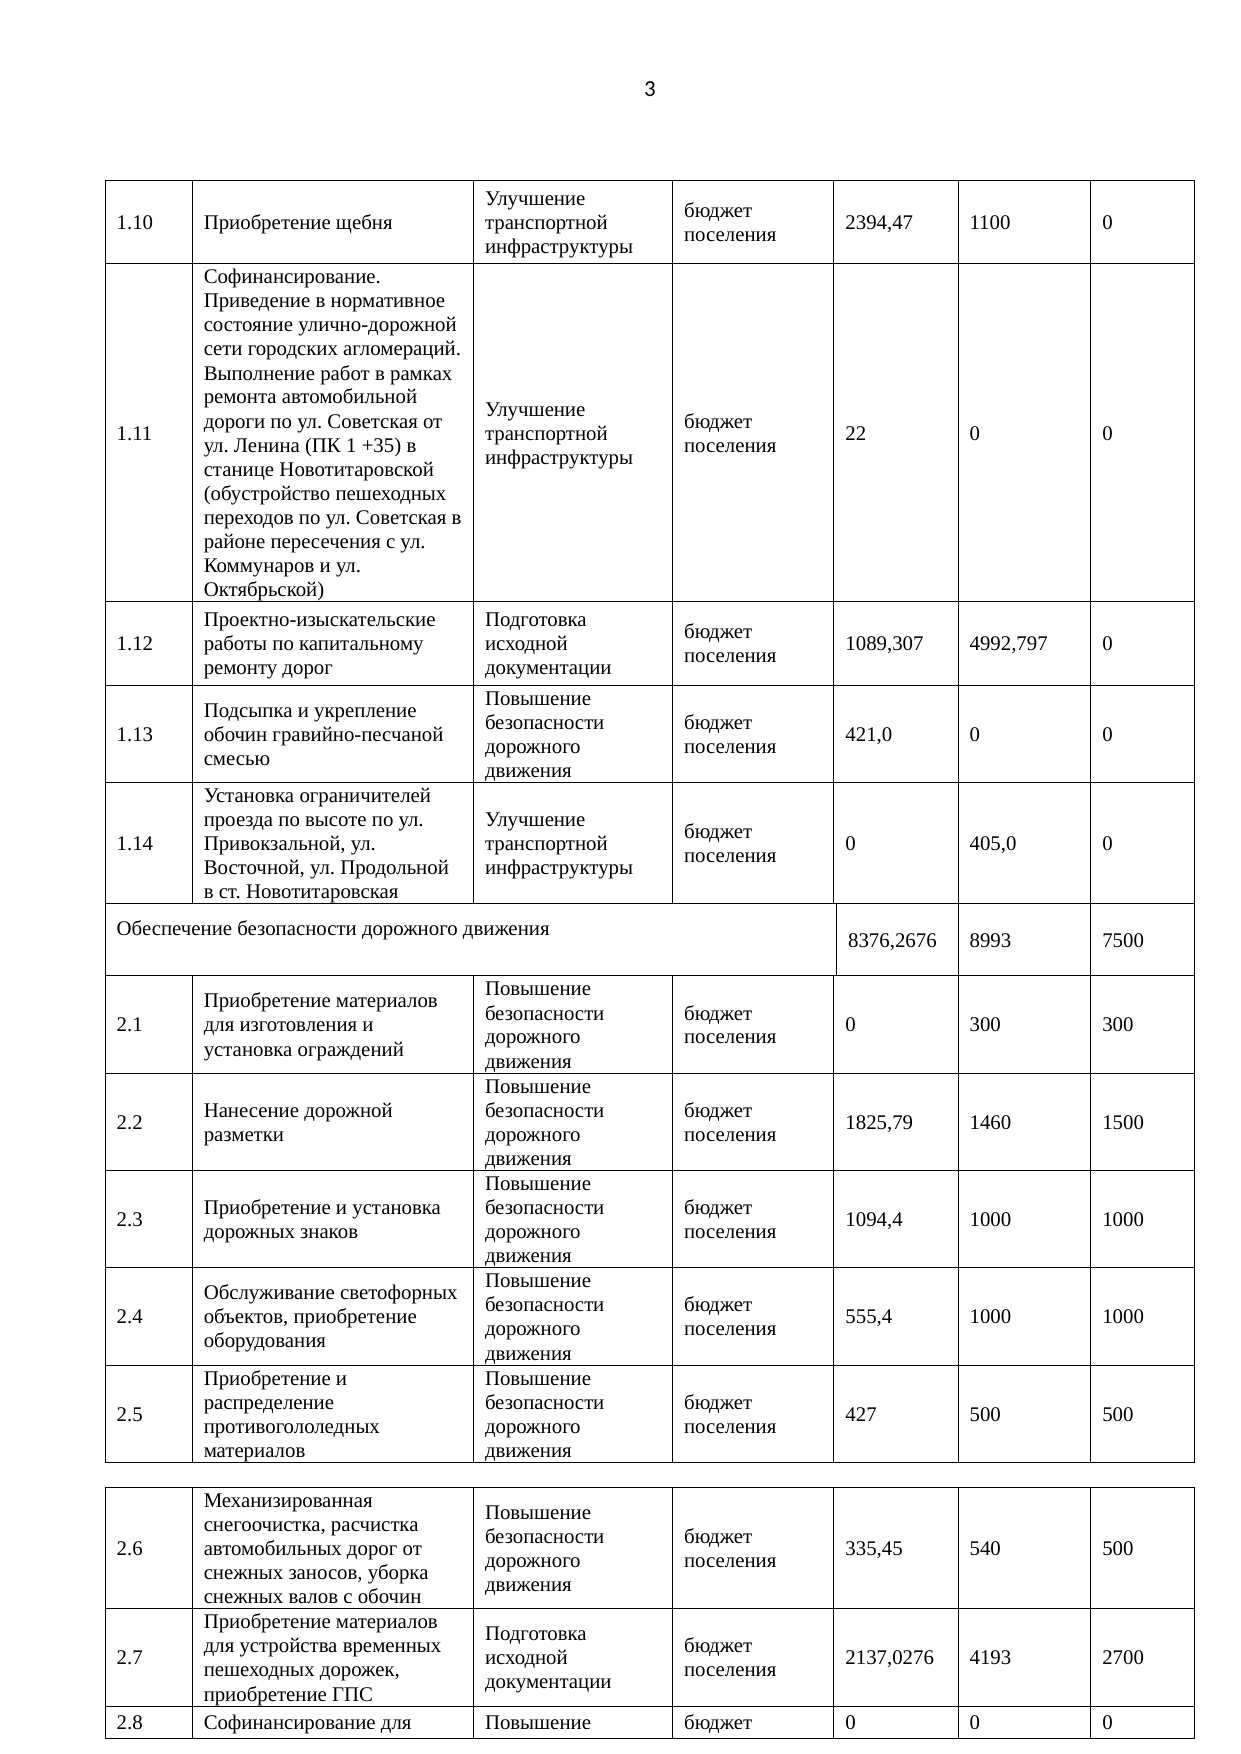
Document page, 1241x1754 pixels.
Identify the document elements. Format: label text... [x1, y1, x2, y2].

table_cell Приобретение щебня [193, 181, 473, 263]
table_cell Повышение безопасности дорожного движения [474, 1074, 672, 1170]
table_cell бюджет поселения [673, 1268, 833, 1364]
table_cell Установка ограничителей проезда по высоте по ул. Привокзальной, ул. Восточной, ул. Продольной в ст. Новотитаровская [193, 783, 473, 903]
table_header Механизированная снегоочистка, расчистка автомобильных дорог от снежных заносов, уборка снежных валов с обочин [193, 1488, 473, 1608]
table_cell 1.10 [106, 181, 192, 263]
table_cell бюджет поселения [673, 976, 833, 1073]
table_cell 0 [834, 976, 958, 1073]
table_cell бюджет поселения [673, 602, 833, 684]
table_cell Софинансирование. Приведение в нормативное состояние улично-дорожной сети городских агломераций. Выполнение работ в рамках ремонта автомобильной дороги по ул. Советская от ул. Ленина (ПК 1 +35) в станице Новотитаровской (обустройство пешеходных переходов по ул. Советская в районе пересечения с ул. Коммунаров и ул. Октябрьской) [193, 264, 473, 601]
table_cell 4193 [959, 1609, 1090, 1706]
table_cell 0 [1091, 264, 1194, 601]
table_cell 0 [1091, 686, 1194, 782]
table_cell 300 [1091, 976, 1194, 1073]
table_cell 22 [834, 264, 958, 601]
table_cell 500 [1091, 1366, 1194, 1462]
table_cell 421,0 [834, 686, 958, 782]
table_cell 0 [959, 264, 1090, 601]
table_cell 2.4 [106, 1268, 192, 1364]
table_cell Улучшение транспортной инфраструктуры [474, 181, 672, 263]
table_cell Повышение безопасности дорожного движения [474, 1268, 672, 1364]
table_cell Подсыпка и укрепление обочин гравийно-песчаной смесью [193, 686, 473, 782]
table_header 500 [1091, 1488, 1194, 1608]
table_cell Приобретение и распределение противогололедных материалов [193, 1366, 473, 1462]
table_cell 1.14 [106, 783, 192, 903]
table_cell Приобретение и установка дорожных знаков [193, 1171, 473, 1267]
table_cell 2.1 [106, 976, 192, 1073]
table_cell 1100 [959, 181, 1090, 263]
table_cell 1460 [959, 1074, 1090, 1170]
table_cell 2.7 [106, 1609, 192, 1706]
table_cell 0 [1091, 1707, 1194, 1738]
table_cell бюджет поселения [673, 1366, 833, 1462]
table_cell 2.2 [106, 1074, 192, 1170]
table_cell 2.8 [106, 1707, 192, 1738]
table_cell 1094,4 [834, 1171, 958, 1267]
table_cell 1.12 [106, 602, 192, 684]
table_cell 1000 [1091, 1268, 1194, 1364]
table_cell 555,4 [834, 1268, 958, 1364]
table_header Повышение безопасности дорожного движения [474, 1488, 672, 1608]
table_cell 4992,797 [959, 602, 1090, 684]
table_cell 2137,0276 [834, 1609, 958, 1706]
table_cell Обеспечение безопасности дорожного движения [106, 904, 836, 975]
table_cell 7500 [1091, 904, 1194, 975]
table_header 335,45 [834, 1488, 958, 1608]
table_cell 1.11 [106, 264, 192, 601]
table_cell 1000 [959, 1171, 1090, 1267]
table_cell Нанесение дорожной разметки [193, 1074, 473, 1170]
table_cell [193, 1707, 473, 1738]
table_cell бюджет поселения [673, 1171, 833, 1267]
table_cell Приобретение материалов для изготовления и установка ограждений [193, 976, 473, 1073]
table_cell 300 [959, 976, 1090, 1073]
table_cell 2.3 [106, 1171, 192, 1267]
table_cell 1500 [1091, 1074, 1194, 1170]
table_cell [474, 1707, 672, 1738]
table_cell бюджет поселения [673, 686, 833, 782]
table_cell бюджет поселения [673, 1609, 833, 1706]
table_cell 2700 [1091, 1609, 1194, 1706]
table_cell Повышение безопасности дорожного движения [474, 976, 672, 1073]
table_cell Подготовка исходной документации [474, 602, 672, 684]
table_cell 1000 [959, 1268, 1090, 1364]
table_cell бюджет поселения [673, 783, 833, 903]
table_cell 405,0 [959, 783, 1090, 903]
table_header 540 [959, 1488, 1090, 1608]
table_cell 0 [1091, 783, 1194, 903]
table_cell 1825,79 [834, 1074, 958, 1170]
table_cell 2.5 [106, 1366, 192, 1462]
table_cell Обслуживание светофорных объектов, приобретение оборудования [193, 1268, 473, 1364]
table_header бюджет поселения [673, 1488, 833, 1608]
table_cell 0 [834, 783, 958, 903]
table_cell 1000 [1091, 1171, 1194, 1267]
table_cell 0 [1091, 181, 1194, 263]
table_cell 8993 [959, 904, 1090, 975]
table_cell 427 [834, 1366, 958, 1462]
table_cell бюджет поселения [673, 181, 833, 263]
table_cell 500 [959, 1366, 1090, 1462]
table_cell Улучшение транспортной инфраструктуры [474, 264, 672, 601]
table_cell 1.13 [106, 686, 192, 782]
table_cell Повышение безопасности дорожного движения [474, 686, 672, 782]
table_cell 0 [959, 1707, 1090, 1738]
table_cell Повышение безопасности дорожного движения [474, 1171, 672, 1267]
table_cell 1089,307 [834, 602, 958, 684]
table_cell Повышение безопасности дорожного движения [474, 1366, 672, 1462]
table_cell Проектно-изыскательские работы по капитальному ремонту дорог [193, 602, 473, 684]
table_cell Улучшение транспортной инфраструктуры [474, 783, 672, 903]
table_cell бюджет поселения [673, 1074, 833, 1170]
table_cell 0 [834, 1707, 958, 1738]
table_cell 0 [959, 686, 1090, 782]
table_cell бюджет поселения [673, 264, 833, 601]
table_cell 8376,2676 [837, 904, 958, 975]
table_cell бюджет поселения [673, 1707, 833, 1738]
table_cell Приобретение материалов для устройства временных пешеходных дорожек, приобретение ГПС [193, 1609, 473, 1706]
table_header 2.6 [106, 1488, 192, 1608]
table_cell 2394,47 [834, 181, 958, 263]
table_cell Подготовка исходной документации [474, 1609, 672, 1706]
table_cell 0 [1091, 602, 1194, 684]
